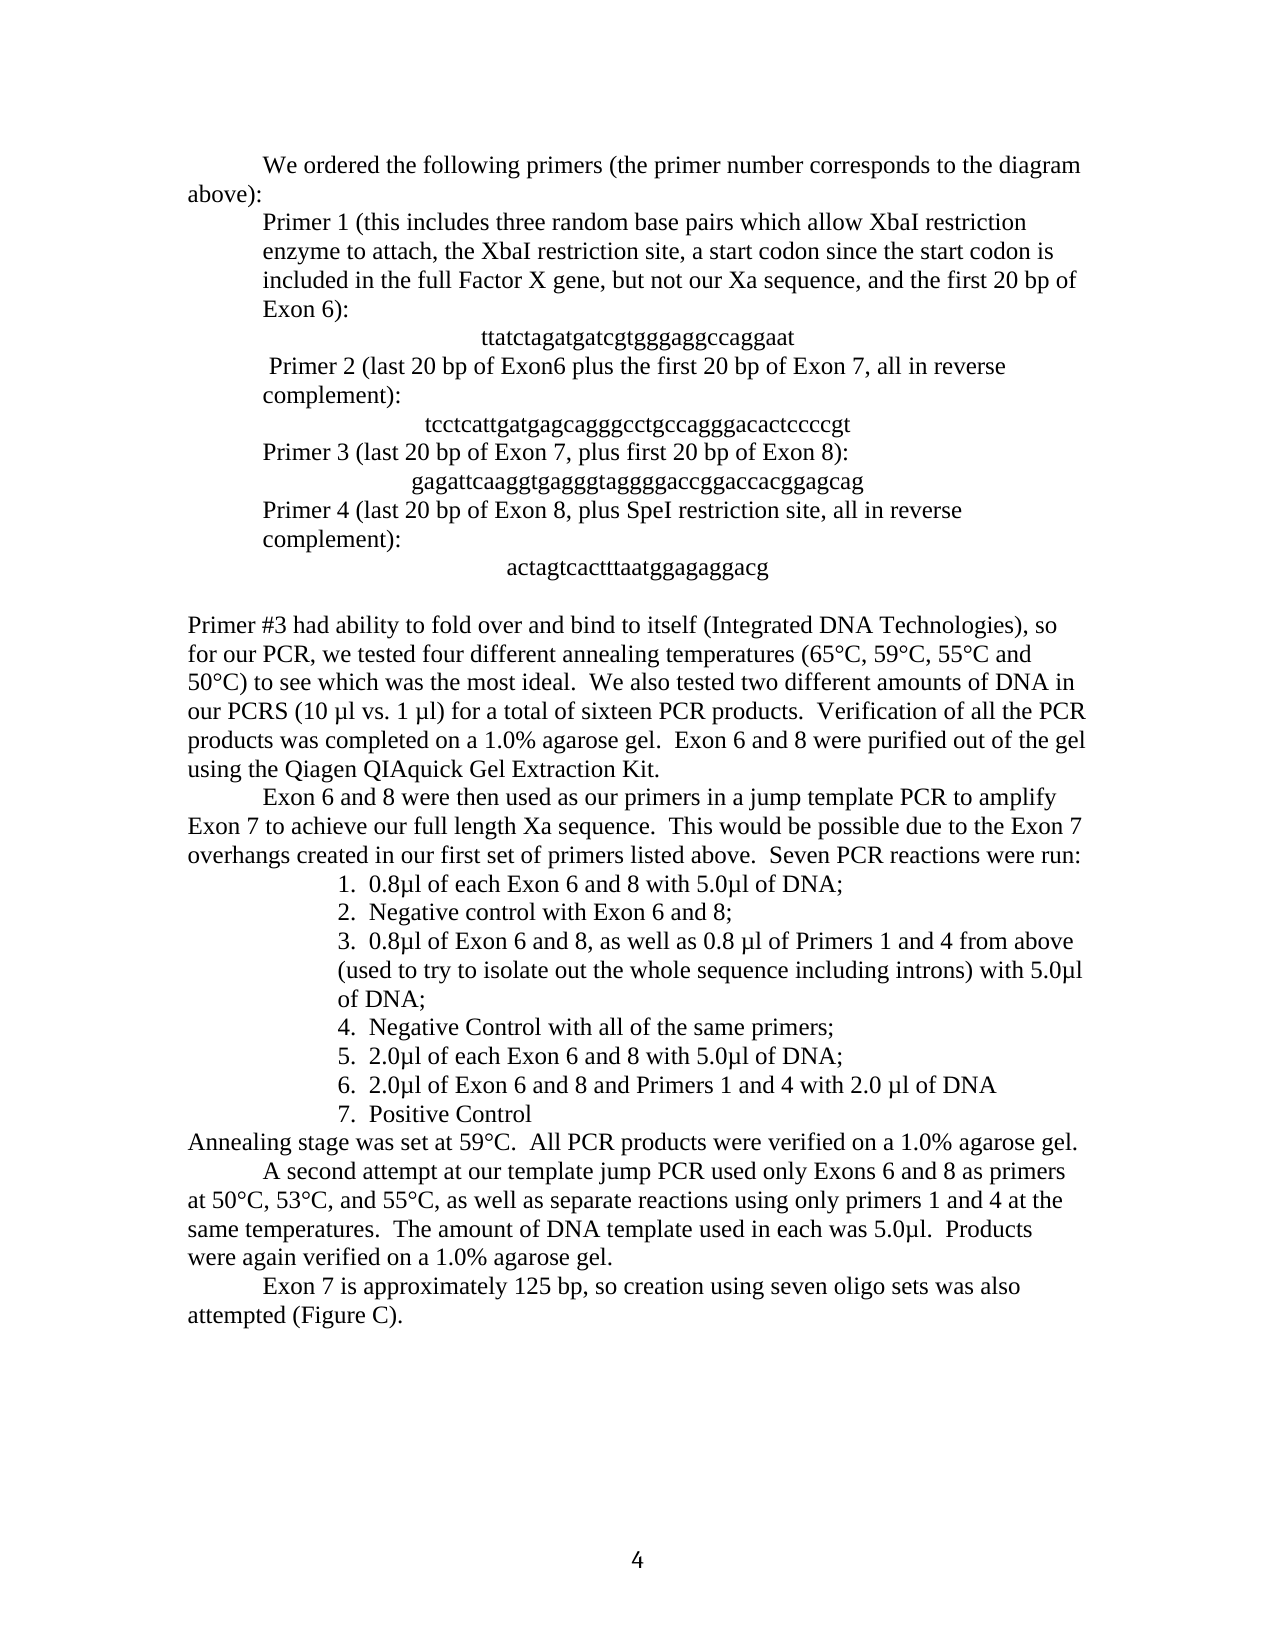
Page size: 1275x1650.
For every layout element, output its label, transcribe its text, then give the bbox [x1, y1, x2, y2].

text gagattcaaggtgagggtaggggaccggaccacggagcag [187, 466, 1087, 495]
text Primer #3 had ability to fold over and bind to itself (Integrated DNA Technologies), so for our PCR, we tested four different annealing temperatures (65°C, 59°C, 55°C and 50°C) to see which was the most ideal. We also tested two different amounts of DNA in our PCRS (10 µl vs. 1 µl) for a total of sixteen PCR products. Verification of all the PCR products was completed on a 1.0% agarose gel. Exon 6 and 8 were purified out of the gel using the Qiagen QIAquick Gel Extraction Kit. [187, 610, 1087, 782]
text 4. Negative Control with all of the same primers; [337, 1012, 1087, 1041]
text Exon 7 is approximately 125 bp, so creation using seven oligo sets was also attempted (Figure C). [187, 1271, 1087, 1329]
text Primer 1 (this includes three random base pairs which allow XbaI restriction enzyme to attach, the XbaI restriction site, a start codon since the start codon is included in the full Factor X gene, but not our Xa sequence, and the first 20 bp of Exon 6): [262, 207, 1087, 322]
text ttatctagatgatcgtgggaggccaggaat [187, 322, 1087, 351]
text 2. Negative control with Exon 6 and 8; [337, 897, 1087, 926]
text 6. 2.0µl of Exon 6 and 8 and Primers 1 and 4 with 2.0 µl of DNA [337, 1070, 1087, 1099]
text tcctcattgatgagcagggcctgccagggacactccccgt [187, 409, 1087, 437]
text 5. 2.0µl of each Exon 6 and 8 with 5.0µl of DNA; [337, 1041, 1087, 1070]
text Primer 4 (last 20 bp of Exon 8, plus SpeI restriction site, all in reverse complement): [262, 495, 1087, 552]
text Annealing stage was set at 59°C. All PCR products were verified on a 1.0% agarose gel. [187, 1127, 1087, 1156]
text Primer 2 (last 20 bp of Exon6 plus the first 20 bp of Exon 7, all in reverse complement): [262, 351, 1087, 409]
text 3. 0.8µl of Exon 6 and 8, as well as 0.8 µl of Primers 1 and 4 from above (used to try to isolate out the whole sequence including introns) with 5.0µl of DNA; [337, 926, 1087, 1012]
text We ordered the following primers (the primer number corresponds to the diagram above): [187, 150, 1087, 207]
text 1. 0.8µl of each Exon 6 and 8 with 5.0µl of DNA; [337, 869, 1087, 897]
text Exon 6 and 8 were then used as our primers in a jump template PCR to amplify Exon 7 to achieve our full length Xa sequence. This would be possible due to the Exon 7 overhangs created in our first set of primers listed above. Seven PCR reactions were run: [187, 782, 1087, 869]
text Primer 3 (last 20 bp of Exon 7, plus first 20 bp of Exon 8): [262, 437, 1087, 466]
text actagtcactttaatggagaggacg [187, 552, 1087, 581]
text A second attempt at our template jump PCR used only Exons 6 and 8 as primers at 50°C, 53°C, and 55°C, as well as separate reactions using only primers 1 and 4 at the same temperatures. The amount of DNA template used in each was 5.0µl. Products were again verified on a 1.0% agarose gel. [187, 1156, 1087, 1271]
text 7. Positive Control [337, 1099, 1087, 1127]
